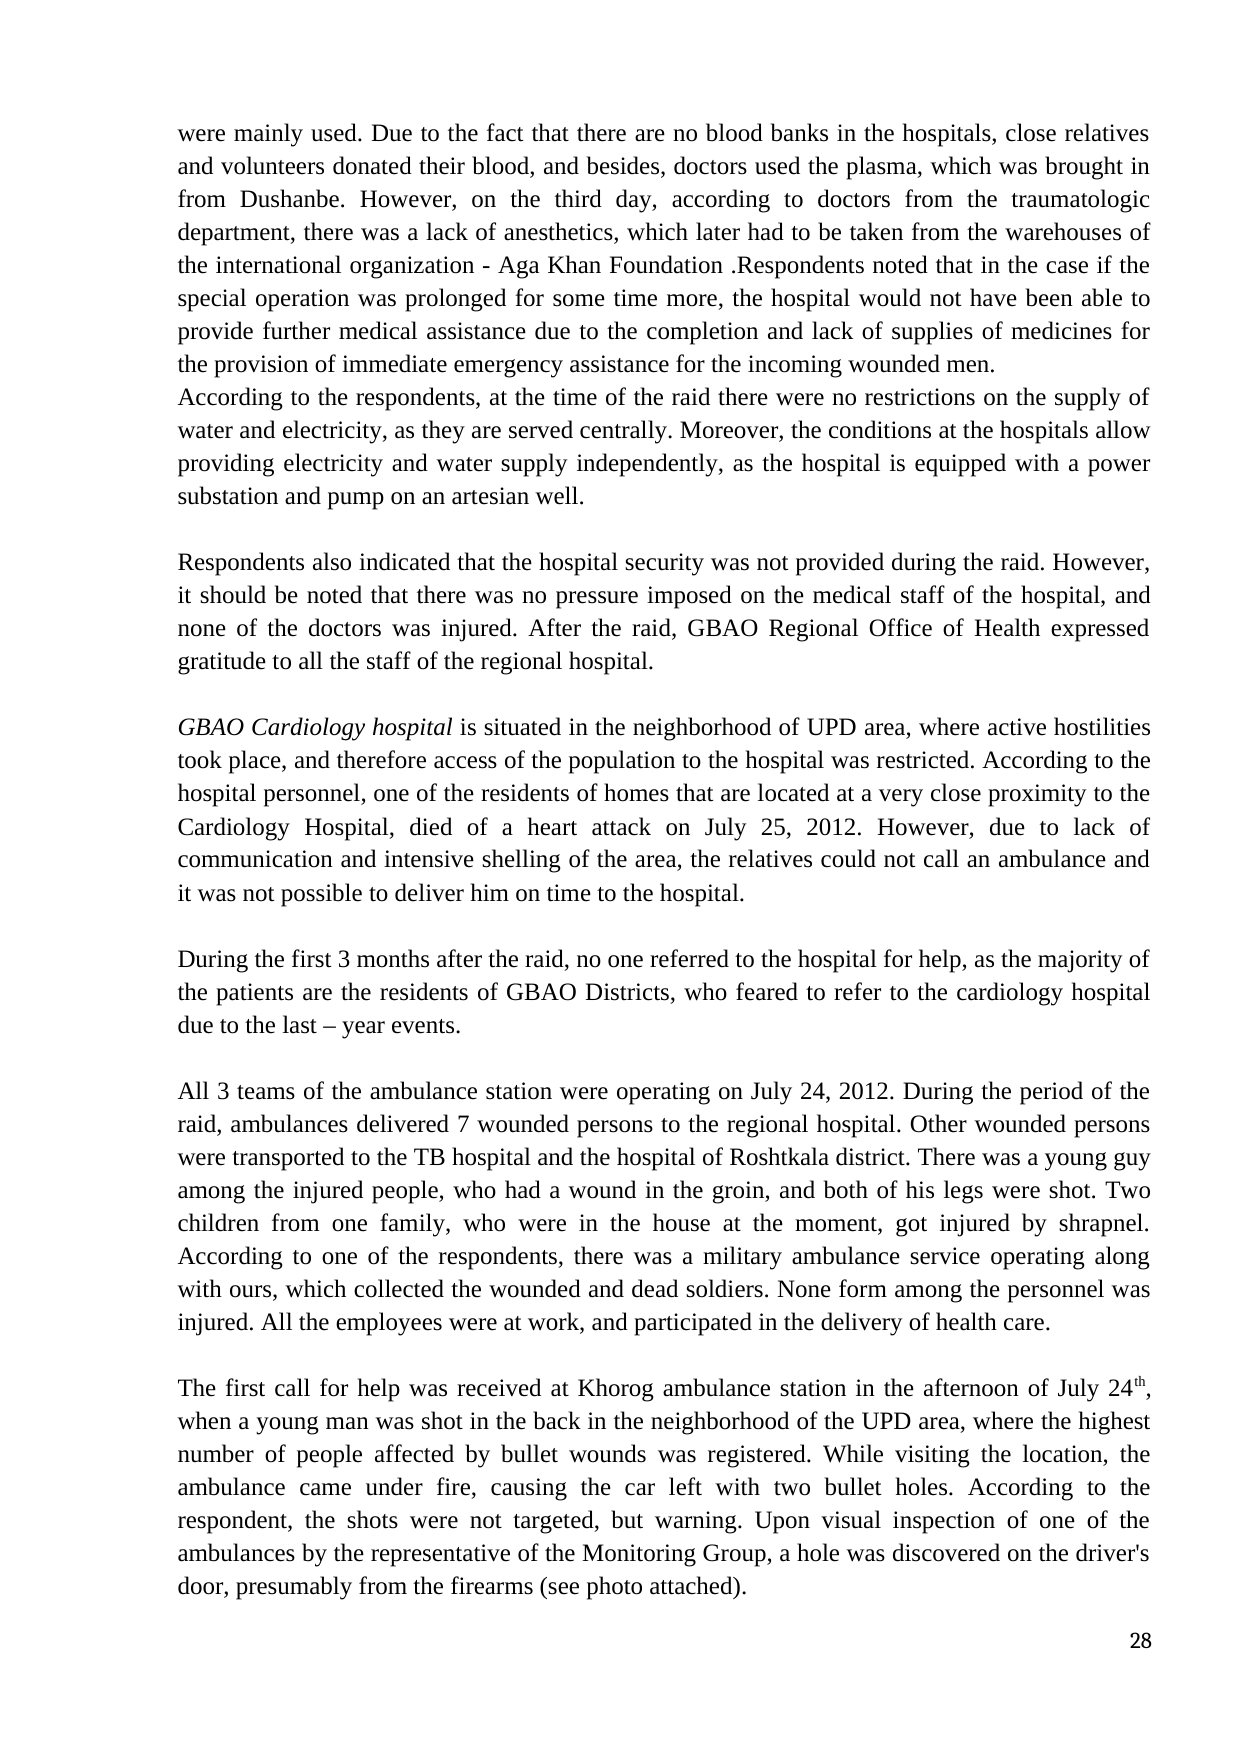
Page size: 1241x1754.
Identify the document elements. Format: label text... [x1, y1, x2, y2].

text The first call for help was received at Khorog ambulance station in the afternoon of July 24th, when a young man was shot in the back in the neighborhood of the UPD area, where the highest number of people affected by bullet wounds was registered. While visiting the location, the ambulance came under fire, causing the car left with two bullet holes. According to the respondent, the shots were not targeted, but warning. Upon visual inspection of one of the ambulances by the representative of the Monitoring Group, a hole was discovered on the driver's door, presumably from the firearms (see photo attached). [177, 1373, 1152, 1600]
text All 3 teams of the ambulance station were operating on July 24, 2012. During the period of the raid, ambulances delivered 7 wounded persons to the regional hospital. Other wounded persons were transported to the TB hospital and the hospital of Roshtkala district. There was a young guy among the injured people, who had a wound in the groin, and both of his legs were shot. Two children from one family, who were in the house at the moment, got injured by shrapnel. According to one of the respondents, there was a military ambulance service operating along with ours, which collected the wounded and dead soldiers. None form among the personnel was injured. All the employees were at work, and participated in the delivery of health care. [177, 1076, 1152, 1336]
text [177, 118, 1152, 378]
text GBAO Cardiology hospital is situated in the neighborhood of UPD area, where active hostilities took place, and therefore access of the population to the hospital was restricted. According to the hospital personnel, one of the residents of homes that are located at a very close proximity to the Cardiology Hospital, died of a heart attack on July 25, 2012. However, due to lack of communication and intensive shelling of the area, the relatives could not call an ambulance and it was not possible to deliver him on time to the hospital. [177, 712, 1152, 906]
text During the first 3 months after the raid, no one referred to the hospital for help, as the majority of the patients are the residents of GBAO Districts, who feared to refer to the cardiology hospital due to the last – year events. [177, 944, 1152, 1038]
text Respondents also indicated that the hospital security was not provided during the raid. However, it should be noted that there was no pressure imposed on the medical staff of the hospital, and none of the doctors was injured. After the raid, GBAO Regional Office of Health expressed gratitude to all the staff of the regional hospital. [177, 547, 1152, 675]
text According to the respondents, at the time of the raid there were no restrictions on the supply of water and electricity, as they are served centrally. Moreover, the conditions at the hospitals allow providing electricity and water supply independently, as the hospital is equipped with a power substation and pump on an artesian well. [177, 382, 1152, 510]
